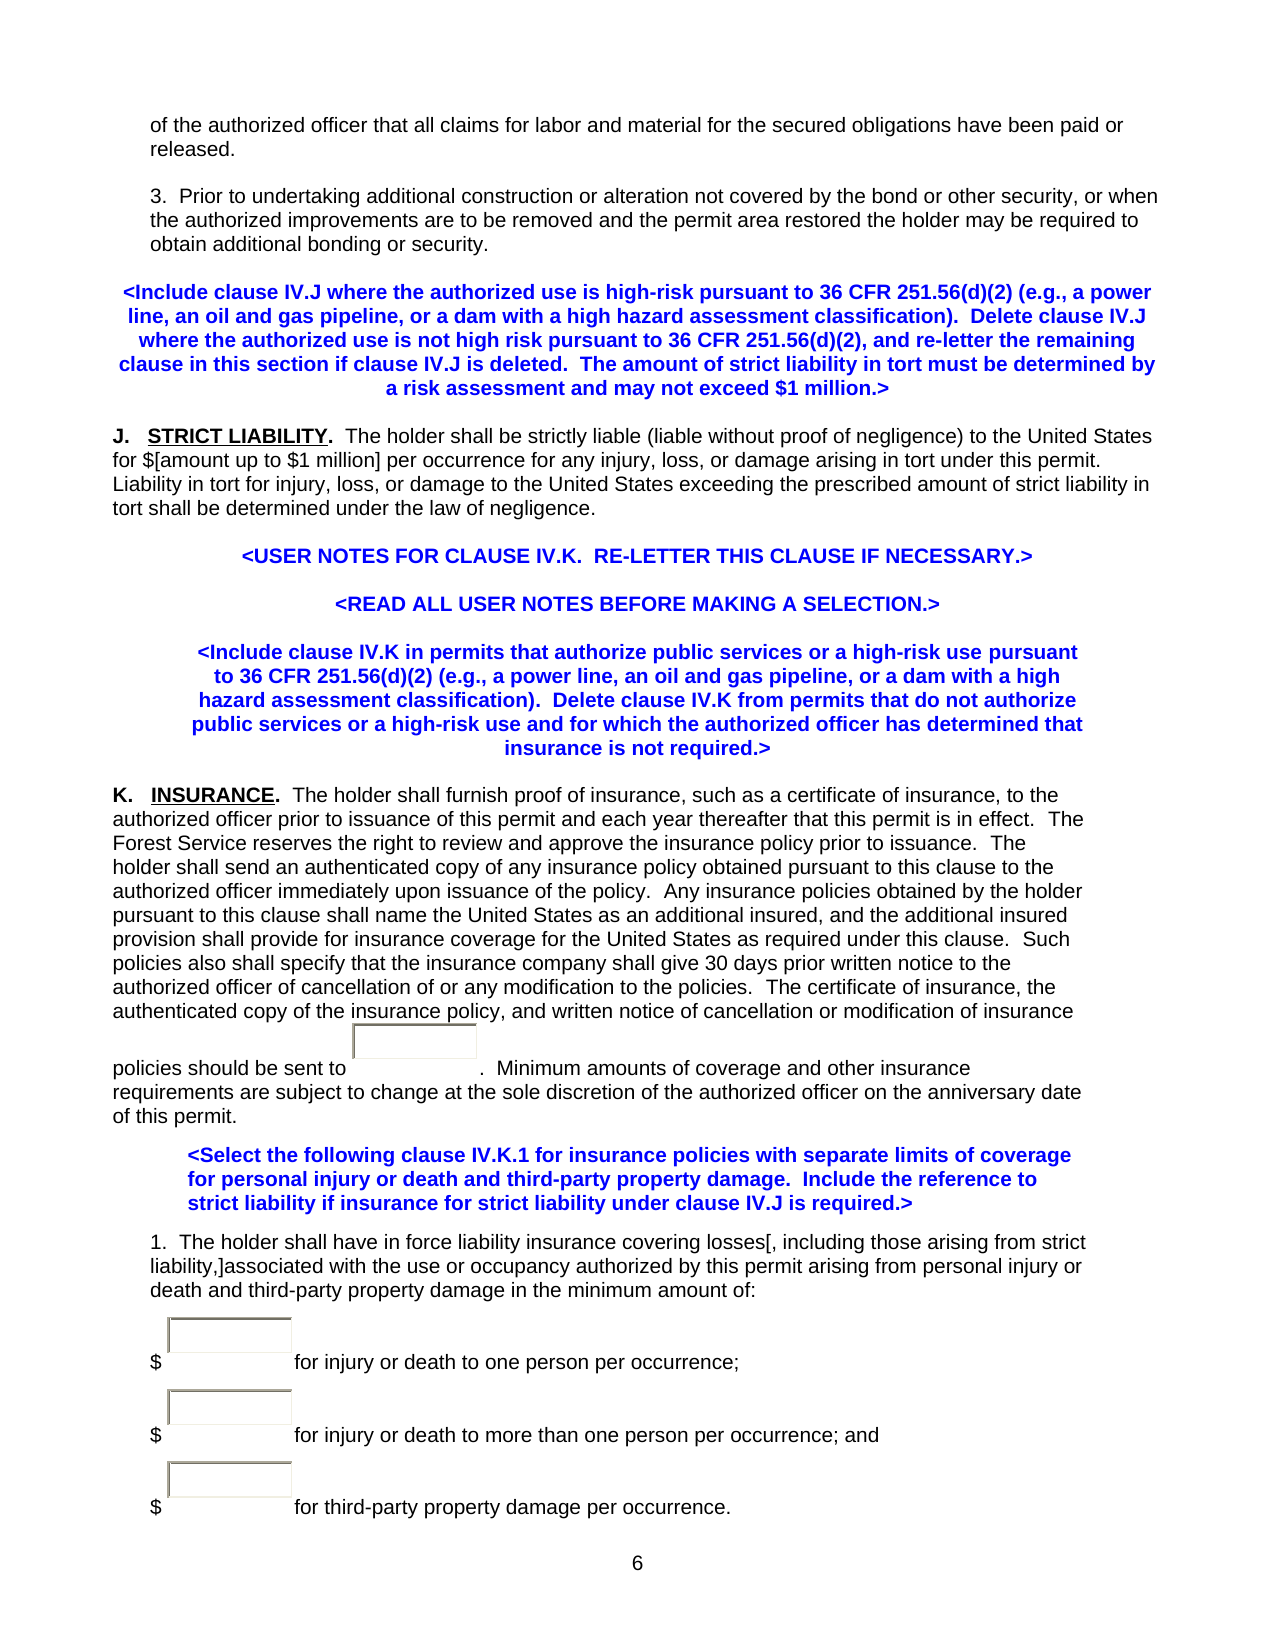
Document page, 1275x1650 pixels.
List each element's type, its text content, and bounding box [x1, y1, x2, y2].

text 3. Prior to undertaking additional construction or alteration not covered by the bond or other security, or when the authorized improvements are to be removed and the permit area restored the holder may be required to obtain additional bonding or security. [150, 184, 1162, 256]
text <USER NOTES FOR CLAUSE IV.K. RE-LETTER THIS CLAUSE IF NECESSARY.> [187, 544, 1087, 568]
text $ for third-party property damage per occurrence. [150, 1461, 1087, 1519]
text J. STRICT LIABILITY. The holder shall be strictly liable (liable without proof of negligence) to the for $[amount up to $1 million] per occurrence for any injury, loss, or damage arising in tort under this permit. Liability in tort for injury, loss, or damage to the exceeding the prescribed amount of strict liability in tort shall be determined under the law of negligence. [112, 424, 1162, 520]
text <Include clause IV.J where the authorized use is high-risk pursuant to 36 CFR 251.56(d)(2) (e.g., a power line, an oil and gas pipeline, or a dam with a high hazard assessment classification). Delete clause IV.J where the authorized use is not high risk pursuant to 36 CFR 251.56(d)(2), and re-letter the remaining clause in this section if clause IV.J is deleted. The amount of strict liability in tort must be determined by a risk assessment and may not exceed $1 million.> [112, 280, 1162, 400]
text <Include clause IV.K in permits that authorize public s or a high-risk use pursuant to 36 CFR 251.56(d)(2) (e.g., a power line, an oil and gas pipeline, or a dam with a high hazard assessment classification). Delete clause IV.K from permits that do not authorize public s or a high-risk use and for which the authorized officer has determined that insurance is not required.> [187, 639, 1087, 759]
text K. INSURANCE. The holder shall furnish proof of insurance, such as a certificate of insurance, to the authorized officer prior to issuance of this permit and each year thereafter that this permit is in effect. The Forest Service reserves the right to review and approve the insurance policy prior to issuance. The holder shall send an authenticated copy of any insurance policy obtained pursuant to this clause to the authorized officer immediately upon issuance of the policy. Any insurance policies obtained by the holder pursuant to this clause shall name the as an additional insured, and the additional insured provision shall provide for insurance coverage for the as required under this clause. Such policies also shall specify that the insurance company shall give 30 days prior written notice to the authorized officer of cancellation of or any modification to the policies. The certificate of insurance, the authenticated copy of the insurance policy, and written notice of cancellation or modification of insurance policies should be sent to . Minimum amounts of coverage and other insurance requirements are subject to change at the sole discretion of the authorized officer on the anniversary date of this permit. [112, 783, 1087, 1128]
text <READ ALL USER NOTES BEFORE MAKING A SELECTION.> [187, 592, 1087, 616]
text 1. The holder shall have in force liability insurance covering losses[, including those arising from strict liability,]associated with the use or occupancy authorized by this permit arising from personal injury or death and third-party property damage in the minimum amount of: [150, 1230, 1087, 1302]
text $ for injury or death to more than one person per occurrence; and [150, 1389, 1087, 1446]
text <Select the following clause IV.K.1 for insurance policies with separate limits of coverage for personal injury or death and third-party property damage. Include the reference to strict liability if insurance for strict liability under clause IV.J is required.> [187, 1143, 1087, 1215]
text $ for injury or death to one person per occurrence; [150, 1317, 1087, 1374]
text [150, 112, 1162, 160]
